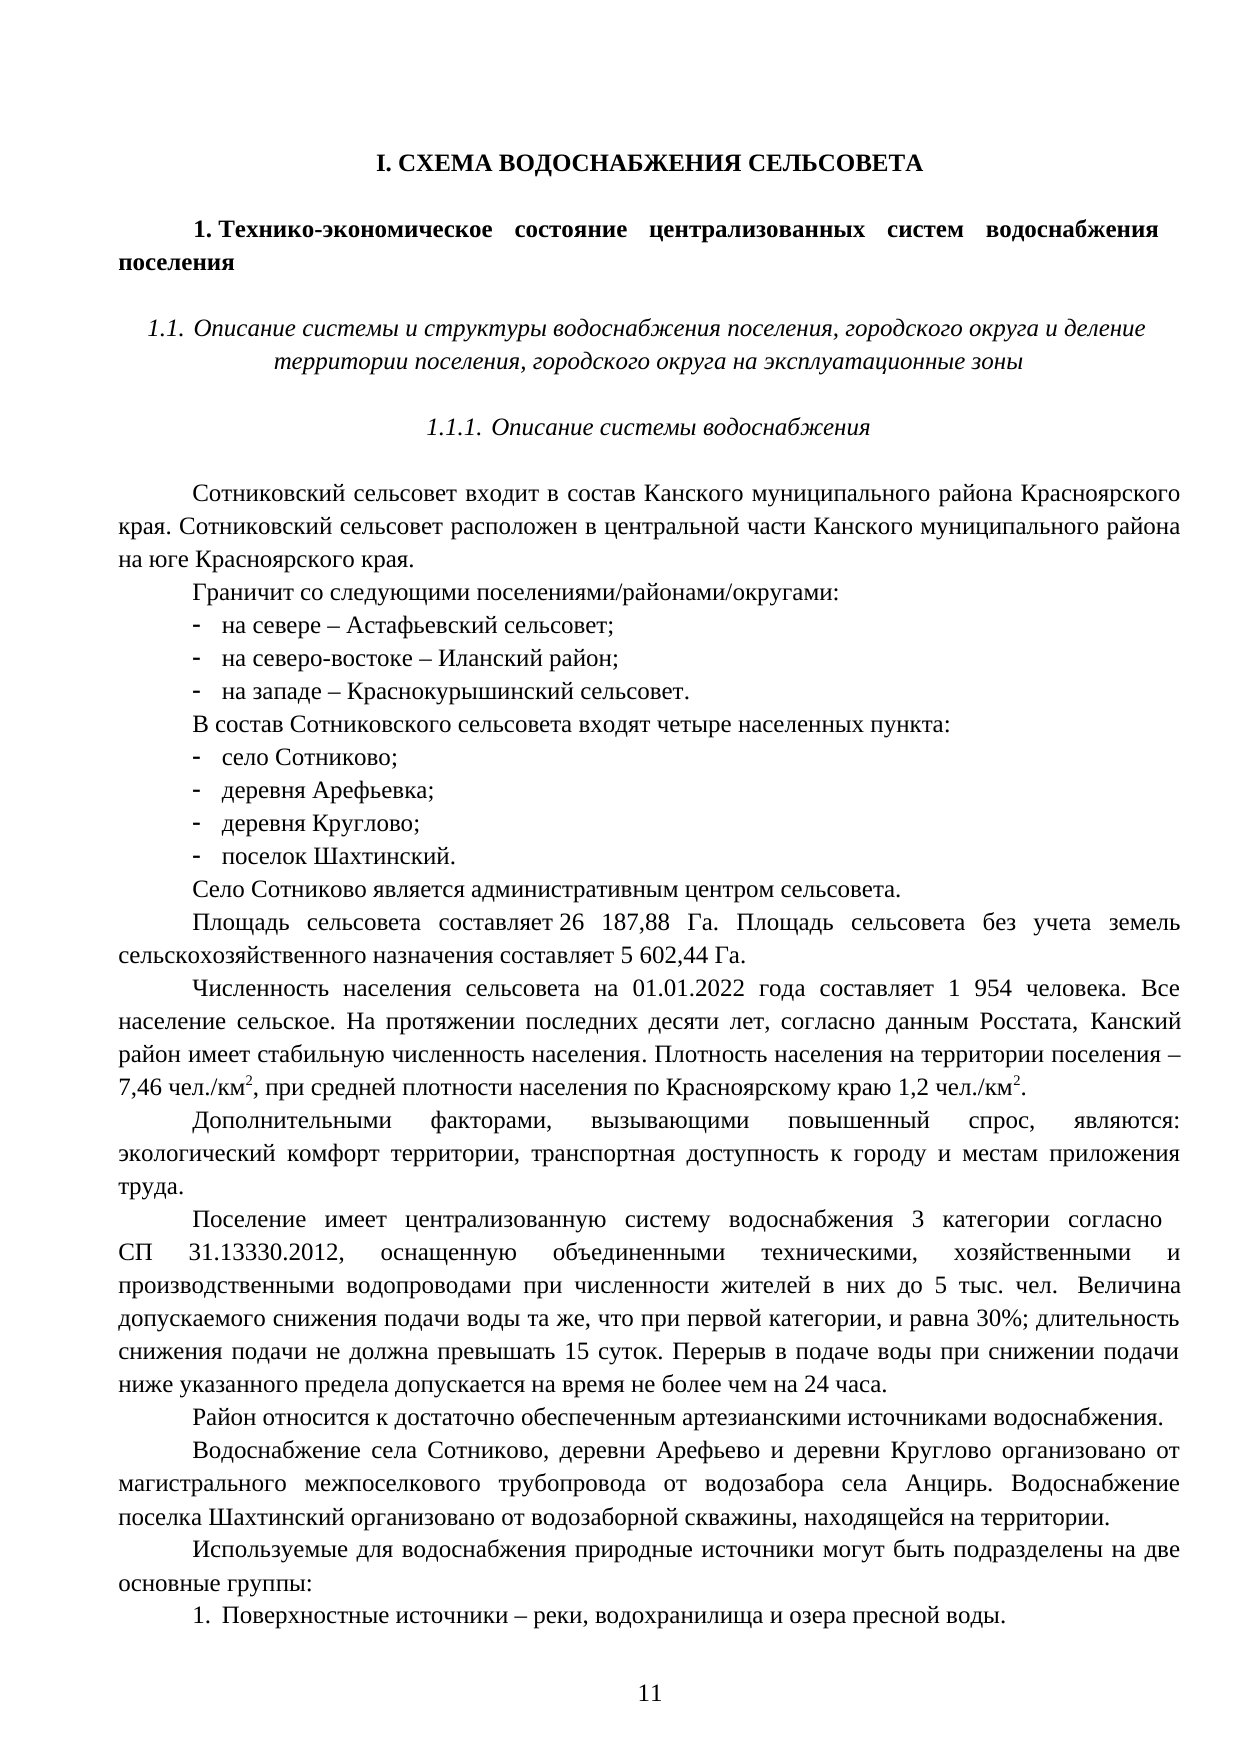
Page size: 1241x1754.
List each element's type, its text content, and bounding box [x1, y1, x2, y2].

text Дополнительными факторами, вызывающими повышенный спрос, являются: экологический комфорт территории, транспортная доступность к городу и местам приложения труда. [118, 1105, 1181, 1200]
subtitle I. СХЕМА ВОДОСНАБЖЕНИЯ СЕЛЬСОВЕТА [118, 148, 1181, 176]
text Район относится к достаточно обеспеченным артезианскими источниками водоснабжения. [118, 1402, 1181, 1431]
subtitle 1.1.1. Описание системы водоснабжения [118, 412, 1181, 441]
list поселок Шахтинский. [192, 841, 1181, 870]
text В состав Сотниковского сельсовета входят четыре населенных пункта: [118, 709, 1181, 738]
list на западе – Краснокурышинский сельсовет. [192, 676, 1181, 705]
list на северо-востоке – Иланский район; [192, 643, 1181, 672]
text Граничит со следующими поселениями/районами/округами: [118, 577, 1181, 606]
text Численность населения сельсовета на 01.01.2022 года составляет 1 954 человека. Все население сельское. На протяжении последних десяти лет, согласно данным Росстата, Канский район имеет стабильную численность населения. Плотность населения на территории поселения – 7,46 чел./км2, при средней плотности населения по Красноярскому краю 1,2 чел./км2. [118, 973, 1181, 1101]
text Водоснабжение села Сотниково, деревни Арефьево и деревни Круглово организовано от магистрального межпоселкового трубопровода от водозабора села Анцирь. Водоснабжение поселка Шахтинский организовано от водозаборной скважины, находящейся на территории. [118, 1436, 1181, 1530]
text Поселение имеет централизованную систему водоснабжения 3 категории согласно СП 31.13330.2012, оснащенную объединенными техническими, хозяйственными и производственными водопроводами при численности жителей в них до 5 тыс. чел. Величина допускаемого снижения подачи воды та же, что при первой категории, и равна 30%; длительность снижения подачи не должна превышать 15 суток. Перерыв в подаче воды при снижении подачи ниже указанного предела допускается на время не более чем на 24 часа. [118, 1204, 1181, 1398]
text Сотниковский сельсовет входит в состав Канского муниципального района Красноярского края. Сотниковский сельсовет расположен в центральной части Канского муниципального района на юге Красноярского края. [118, 478, 1181, 573]
list деревня Круглово; [192, 808, 1181, 837]
list деревня Арефьевка; [192, 775, 1181, 804]
list Поверхностные источники – реки, водохранилища и озера пресной воды. [118, 1601, 1181, 1629]
text Используемые для водоснабжения природные источники могут быть подразделены на две основные группы: [118, 1534, 1181, 1596]
text Село Сотниково является административным центром сельсовета. [118, 874, 1181, 903]
text Площадь сельсовета составляет 26 187,88 Га. Площадь сельсовета без учета земель сельскохозяйственного назначения составляет 5 602,44 Га. [118, 907, 1181, 969]
list на севере – Астафьевский сельсовет; [192, 610, 1181, 639]
subtitle 1.1. Описание системы и структуры водоснабжения поселения, городского округа и деление территории поселения, городского округа на эксплуатационные зоны [118, 313, 1181, 374]
subtitle 1. Технико-экономическое состояние централизованных систем водоснабжения поселения [118, 214, 1181, 276]
list село Сотниково; [192, 742, 1181, 771]
